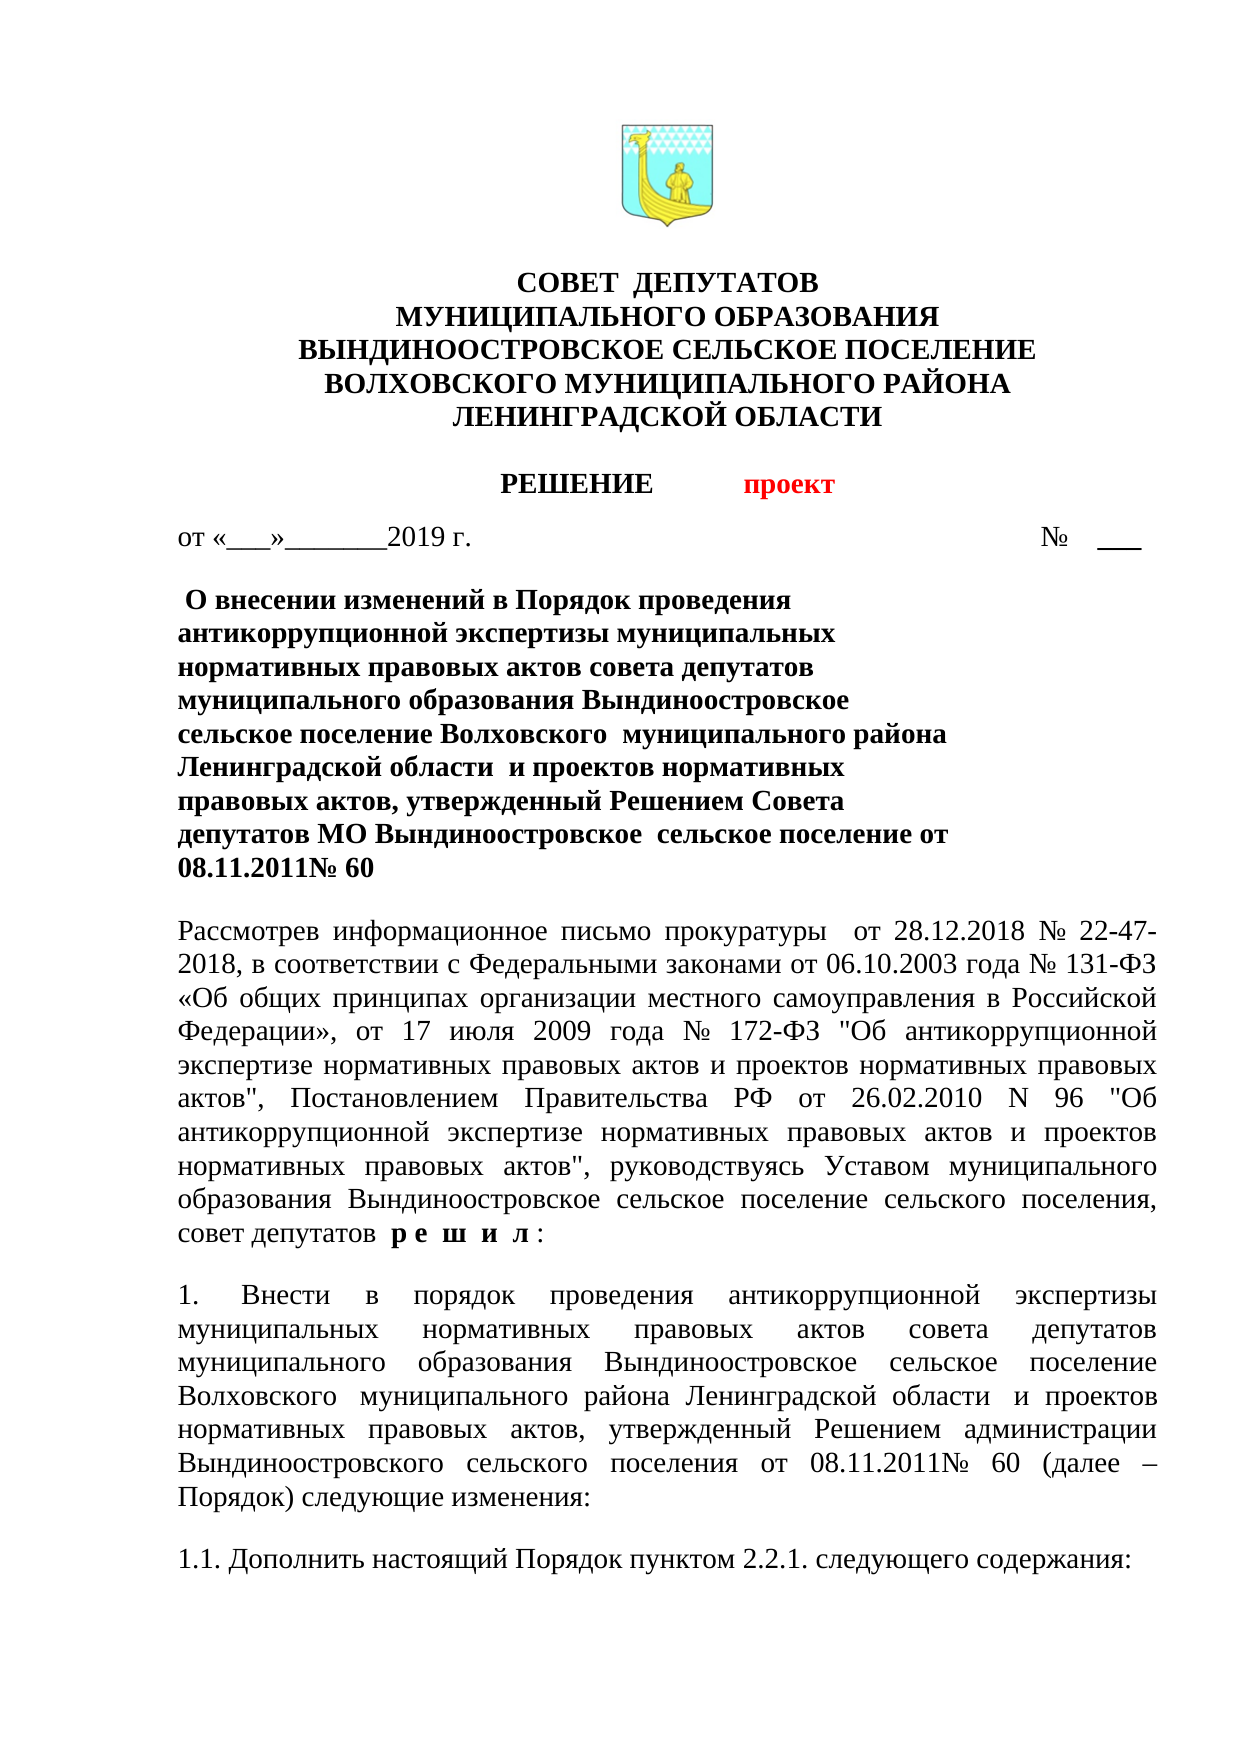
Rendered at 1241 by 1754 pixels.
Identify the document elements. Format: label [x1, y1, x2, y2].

picture [615, 119, 720, 232]
table_header [176, 118, 1159, 1606]
